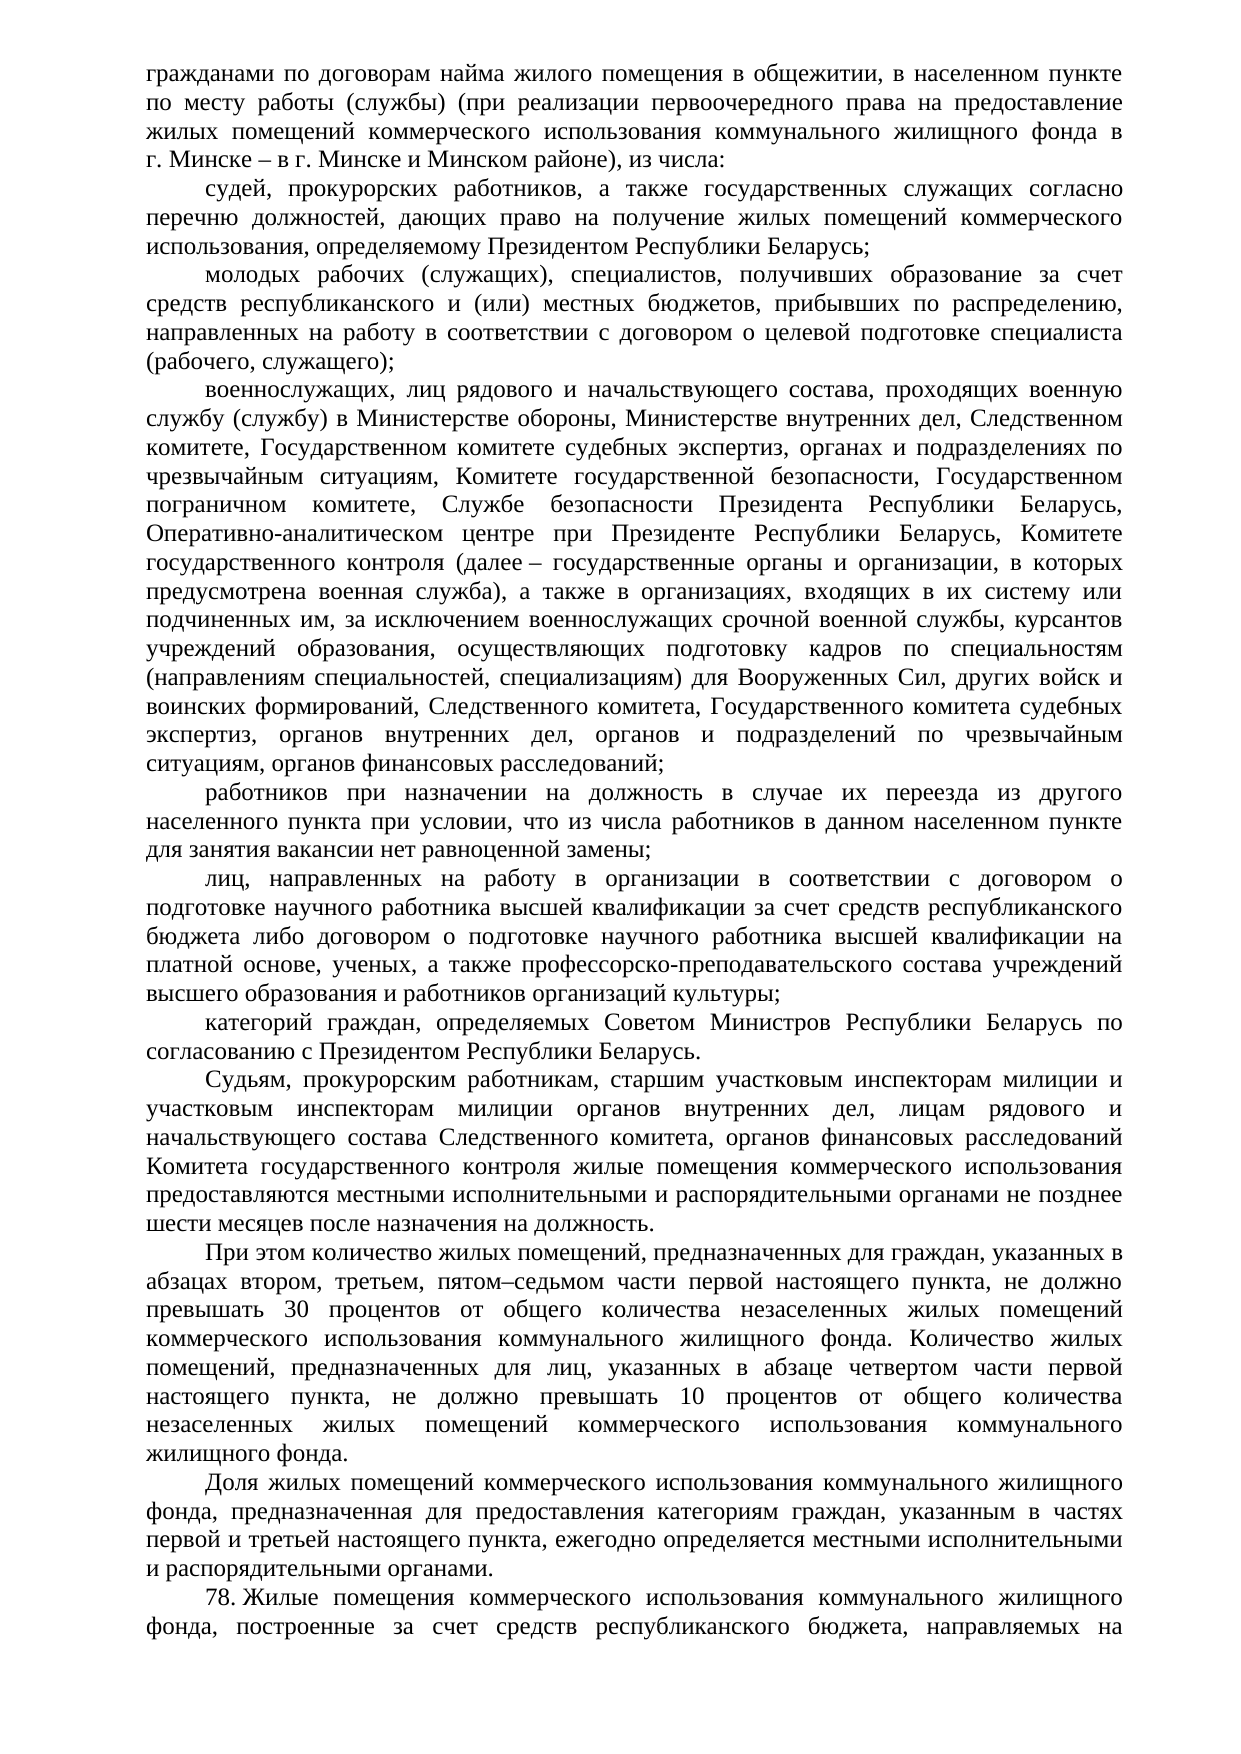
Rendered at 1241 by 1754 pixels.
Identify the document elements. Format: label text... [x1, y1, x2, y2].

text Доля жилых помещений коммерческого использования коммунального жилищного фонда, предназначенная для предоставления категориям граждан, указанным в частях первой и третьей настоящего пункта, ежегодно определяется местными исполнительными и распорядительными органами. [146, 1467, 1123, 1582]
text военнослужащих, лиц рядового и начальствующего состава, проходящих военную службу (службу) в Министерстве обороны, Министерстве внутренних дел, Следственном комитете, Государственном комитете судебных экспертиз, органах и подразделениях по чрезвычайным ситуациям, Комитете государственной безопасности, Государственном пограничном комитете, Службе безопасности Президента Республики Беларусь, Оперативно-аналитическом центре при Президенте Республики Беларусь, Комитете государственного контроля (далее – государственные органы и организации, в которых предусмотрена военная служба), а также в организациях, входящих в их систему или подчиненных им, за исключением военнослужащих срочной военной службы, курсантов учреждений образования, осуществляющих подготовку кадров по специальностям (направлениям специальностей, специализациям) для Вооруженных Сил, других войск и воинских формирований, Следственного комитета, Государственного комитета судебных экспертиз, органов внутренних дел, органов и подразделений по чрезвычайным ситуациям, органов финансовых расследований; [146, 374, 1123, 777]
text категорий граждан, определяемых Советом Министров Республики Беларусь по согласованию с Президентом Республики Беларусь. [146, 1007, 1123, 1064]
text Судьям, прокурорским работникам, старшим участковым инспекторам милиции и участковым инспекторам милиции органов внутренних дел, лицам рядового и начальствующего состава Следственного комитета, органов финансовых расследований Комитета государственного контроля жилые помещения коммерческого использования предоставляются местными исполнительными и распорядительными органами не позднее шести месяцев после назначения на должность. [146, 1064, 1123, 1237]
text работников при назначении на должность в случае их переезда из другого населенного пункта при условии, что из числа работников в данном населенном пункте для занятия вакансии нет равноценной замены; [146, 777, 1123, 863]
text При этом количество жилых помещений, предназначенных для граждан, указанных в абзацах втором, третьем, пятом–седьмом части первой настоящего пункта, не должно превышать 30 процентов от общего количества незаселенных жилых помещений коммерческого использования коммунального жилищного фонда. Количество жилых помещений, предназначенных для лиц, указанных в абзаце четвертом части первой настоящего пункта, не должно превышать 10 процентов от общего количества незаселенных жилых помещений коммерческого использования коммунального жилищного фонда. [146, 1237, 1123, 1467]
text лиц, направленных на работу в организации в соответствии с договором о подготовке научного работника высшей квалификации за счет средств республиканского бюджета либо договором о подготовке научного работника высшей квалификации на платной основе, ученых, а также профессорско-преподавательского состава учреждений высшего образования и работников организаций культуры; [146, 863, 1123, 1007]
text молодых рабочих (служащих), специалистов, получивших образование за счет средств республиканского и (или) местных бюджетов, прибывших по распределению, направленных на работу в соответствии с договором о целевой подготовке специалиста (рабочего, служащего); [146, 259, 1123, 374]
text судей, прокурорских работников, а также государственных служащих согласно перечню должностей, дающих право на получение жилых помещений коммерческого использования, определяемому Президентом Республики Беларусь; [146, 173, 1123, 259]
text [146, 1582, 1123, 1639]
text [146, 58, 1123, 173]
